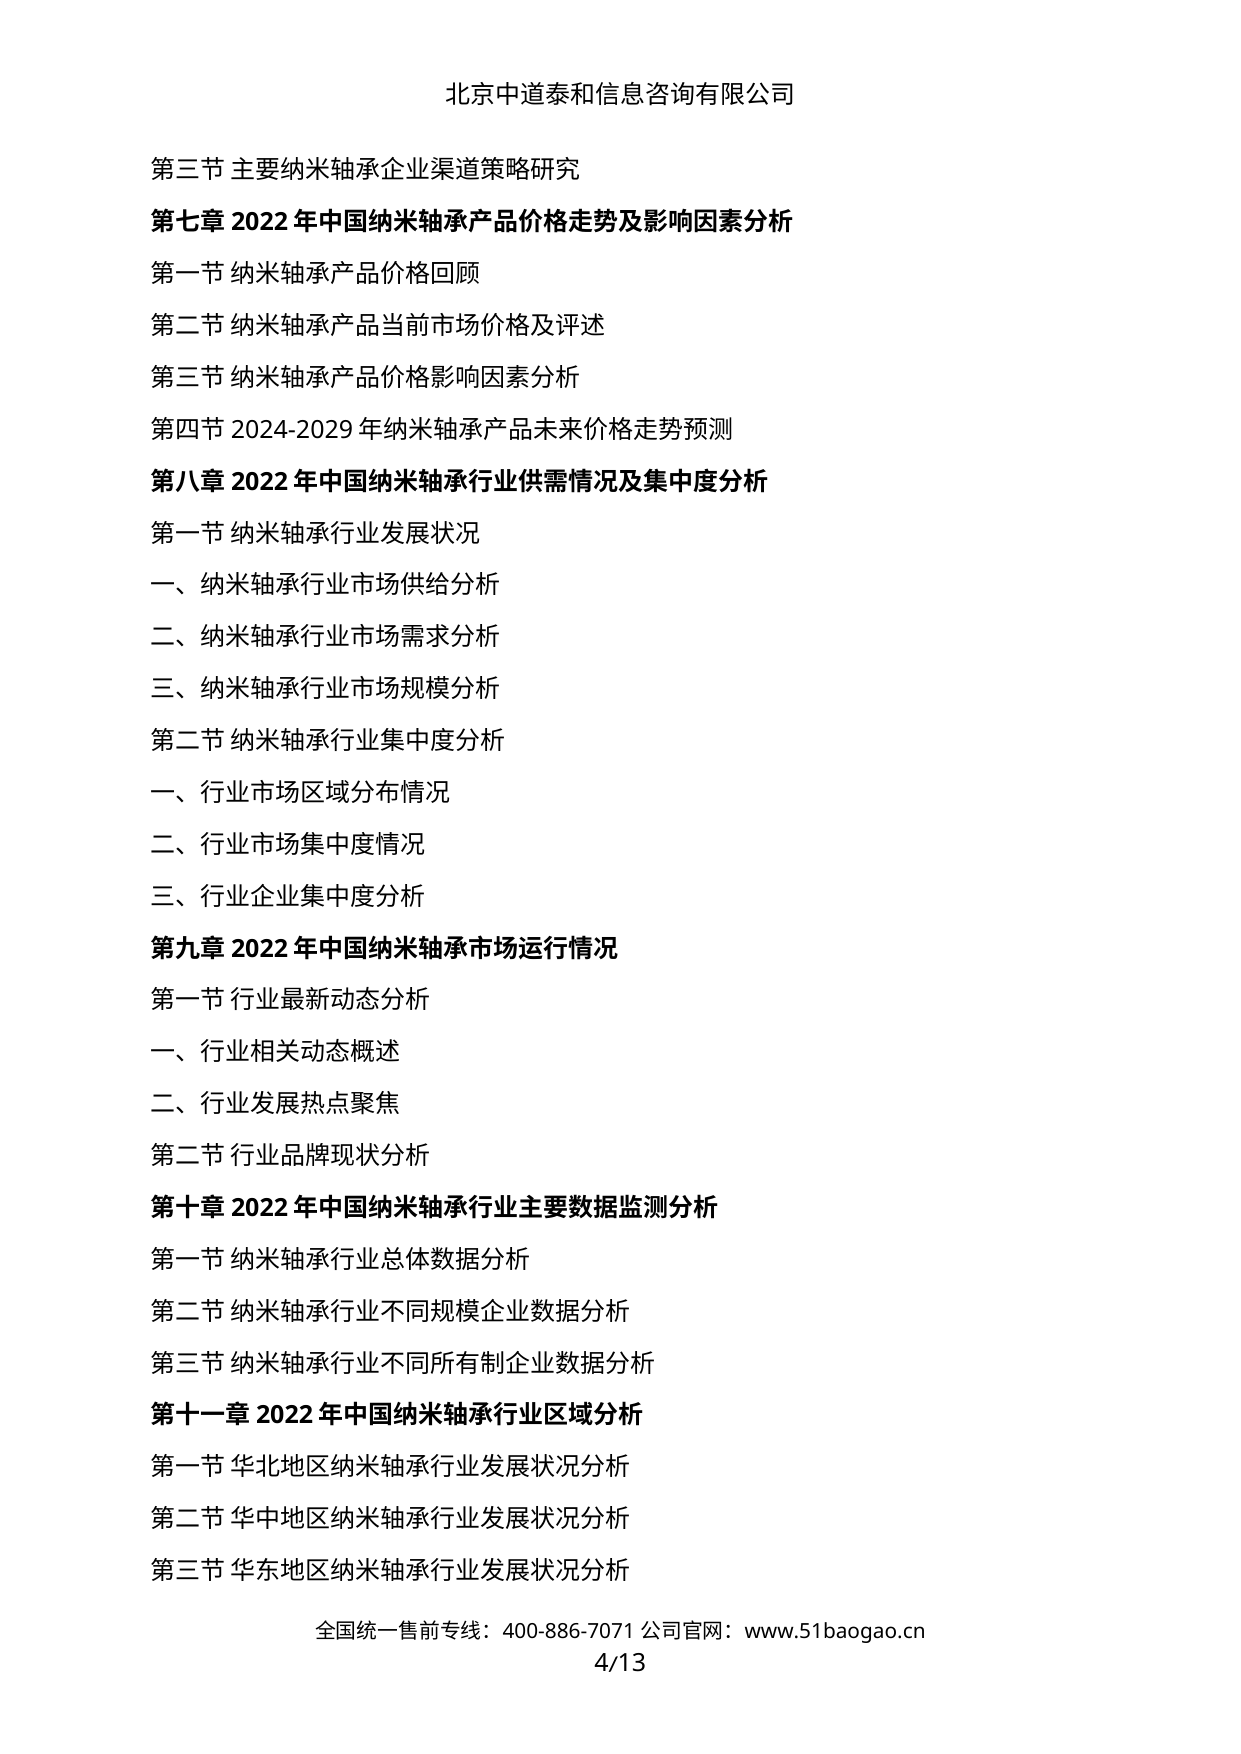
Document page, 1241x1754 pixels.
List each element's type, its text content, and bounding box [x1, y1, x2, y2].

text 第三节 纳米轴承产品价格影响因素分析 [150, 357, 1090, 394]
text 第九章 2022年中国纳米轴承市场运行情况 [150, 928, 1090, 964]
text 第三节 纳米轴承行业不同所有制企业数据分析 [150, 1343, 1090, 1379]
text 第二节 纳米轴承产品当前市场价格及评述 [150, 306, 1090, 342]
text 第二节 行业品牌现状分析 [150, 1136, 1090, 1172]
text 第八章 2022年中国纳米轴承行业供需情况及集中度分析 [150, 461, 1090, 497]
text 三、纳米轴承行业市场规模分析 [150, 669, 1090, 705]
text 二、行业市场集中度情况 [150, 824, 1090, 861]
text 一、行业市场区域分布情况 [150, 772, 1090, 809]
text 第二节 纳米轴承行业不同规模企业数据分析 [150, 1291, 1090, 1327]
text 第十章 2022年中国纳米轴承行业主要数据监测分析 [150, 1187, 1090, 1224]
text 三、行业企业集中度分析 [150, 876, 1090, 912]
text 第二节 纳米轴承行业集中度分析 [150, 721, 1090, 757]
text 第一节 纳米轴承产品价格回顾 [150, 254, 1090, 290]
text 二、纳米轴承行业市场需求分析 [150, 617, 1090, 653]
text 二、行业发展热点聚焦 [150, 1084, 1090, 1120]
text 第二节 华中地区纳米轴承行业发展状况分析 [150, 1499, 1090, 1535]
text 第七章 2022年中国纳米轴承产品价格走势及影响因素分析 [150, 202, 1090, 238]
text 第一节 纳米轴承行业发展状况 [150, 513, 1090, 549]
text 第三节 华东地区纳米轴承行业发展状况分析 [150, 1551, 1090, 1587]
text 一、行业相关动态概述 [150, 1032, 1090, 1068]
text 第三节 主要纳米轴承企业渠道策略研究 [150, 150, 1090, 186]
text 一、纳米轴承行业市场供给分析 [150, 565, 1090, 601]
text 第十一章 2022年中国纳米轴承行业区域分析 [150, 1395, 1090, 1431]
text 第四节 2024-2029年纳米轴承产品未来价格走势预测 [150, 409, 1090, 446]
text 第一节 纳米轴承行业总体数据分析 [150, 1239, 1090, 1276]
text 第一节 行业最新动态分析 [150, 980, 1090, 1016]
text 第一节 华北地区纳米轴承行业发展状况分析 [150, 1447, 1090, 1483]
